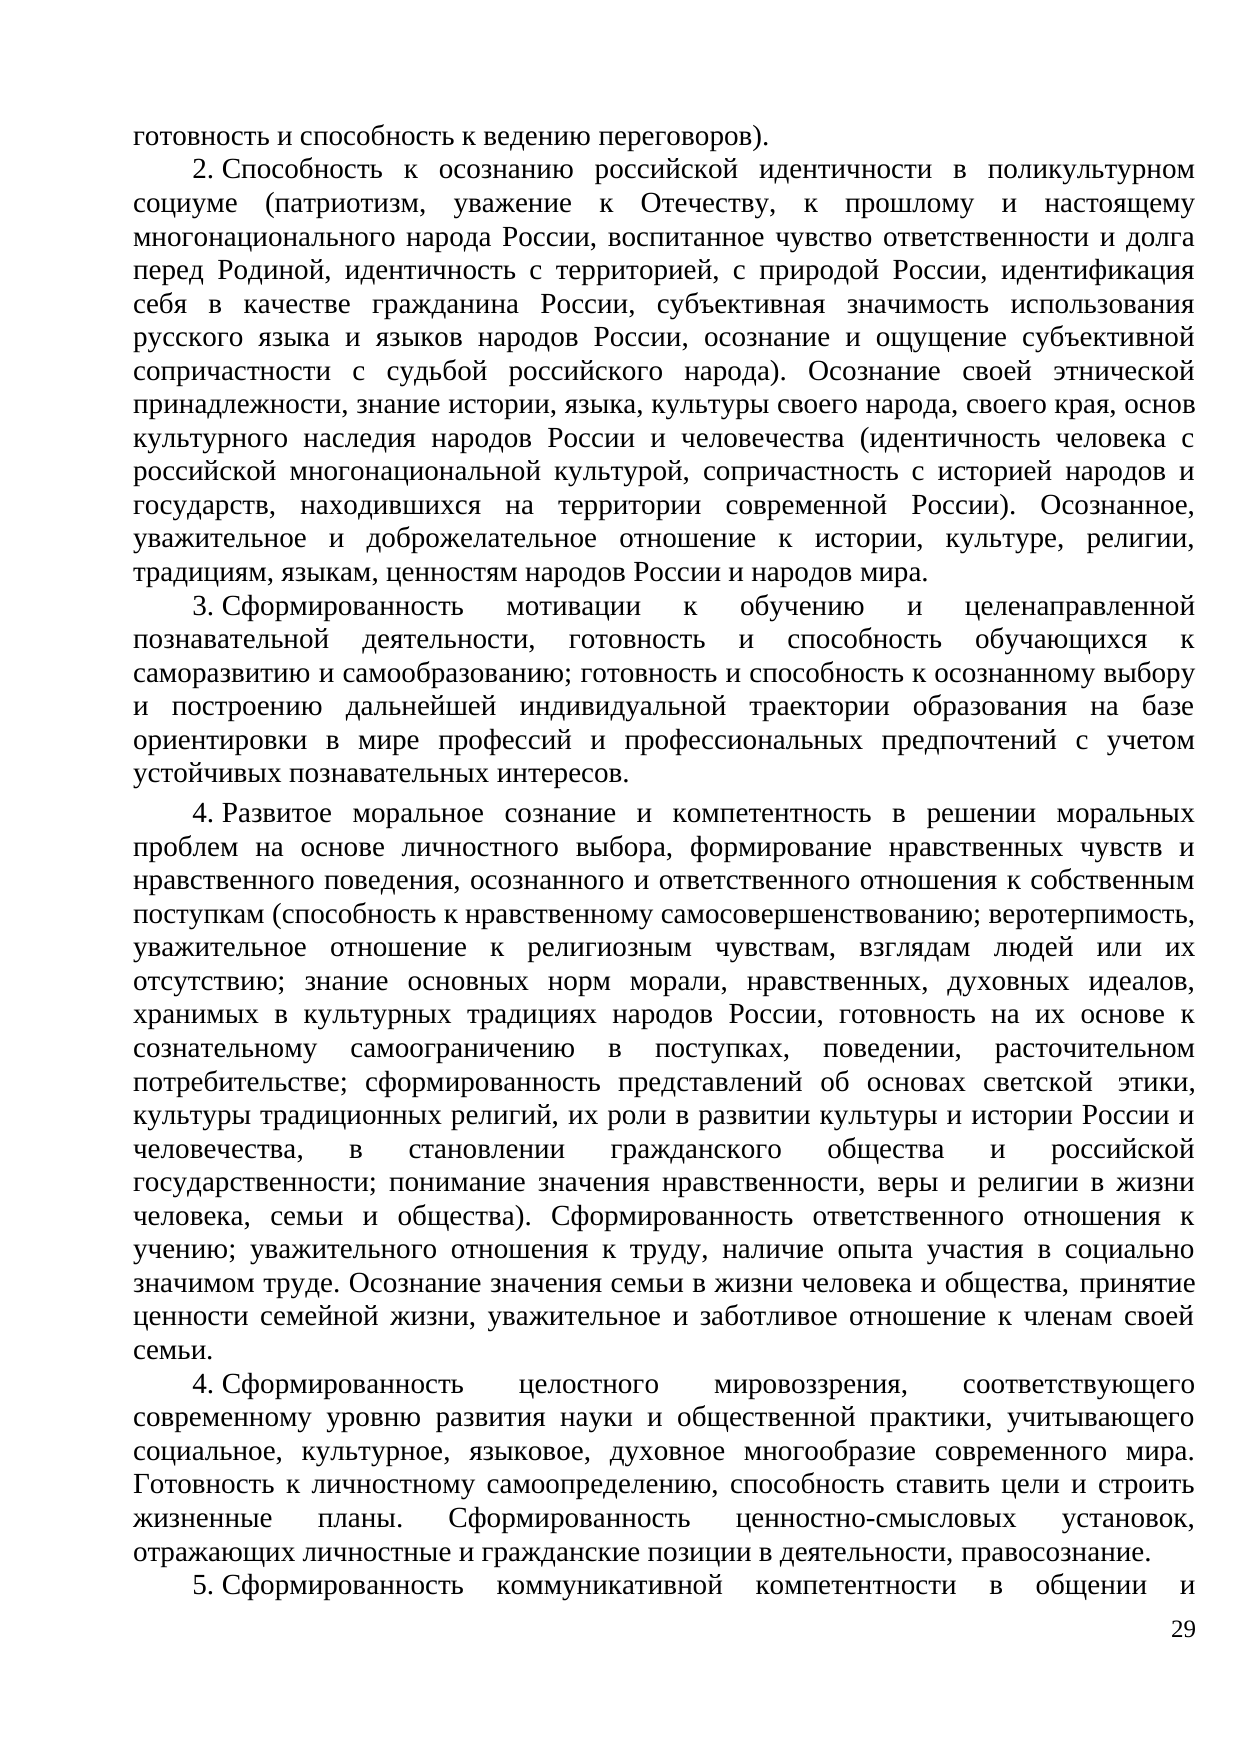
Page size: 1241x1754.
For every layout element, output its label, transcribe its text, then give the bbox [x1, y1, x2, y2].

list Сформированность мотивации к обучению и целенаправленной познавательной деятельности, готовность и способность обучающихся к саморазвитию и самообразованию; готовность и способность к осознанному выбору и построению дальнейшей индивидуальной траектории образования на базе ориентировки в мире профессий и профессиональных предпочтений с учетом устойчивых познавательных интересов. [133, 588, 1196, 789]
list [133, 118, 1196, 152]
list Сформированность целостного мировоззрения, соответствующего современному уровню развития науки и общественной практики, учитывающего социальное, культурное, языковое, духовное многообразие современного мира. Готовность к личностному самоопределению, способность ставить цели и строить жизненные планы. Сформированность ценностно-смысловых установок, отражающих личностные и гражданские позиции в деятельности, правосознание. [133, 1366, 1196, 1567]
list Развитое моральное сознание и компетентность в решении моральных проблем на основе личностного выбора, формирование нравственных чувств и нравственного поведения, осознанного и ответственного отношения к собственным поступкам (способность к нравственному самосовершенствованию; веротерпимость, уважительное отношение к религиозным чувствам, взглядам людей или их отсутствию; знание основных норм морали, нравственных, духовных идеалов, хранимых в культурных традициях народов России, готовность на их основе к сознательному самоограничению в поступках, поведении, расточительном потребительстве; сформированность представлений об основах светской этики, культуры традиционных религий, их роли в развитии культуры и истории России и человечества, в становлении гражданского общества и российской государственности; понимание значения нравственности, веры и религии в жизни человека, семьи и общества). Сформированность ответственного отношения к учению; уважительного отношения к труду, наличие опыта участия в социально значимом труде. Осознание значения семьи в жизни человека и общества, принятие ценности семейной жизни, уважительное и заботливое отношение к членам своей семьи. [133, 795, 1196, 1366]
list Способность к осознанию российской идентичности в поликультурном социуме (патриотизм, уважение к Отечеству, к прошлому и настоящему многонационального народа России, воспитанное чувство ответственности и долга перед Родиной, идентичность с территорией, с природой России, идентификация себя в качестве гражданина России, субъективная значимость использования русского языка и языков народов России, осознание и ощущение субъективной сопричастности с судьбой российского народа). Осознание своей этнической принадлежности, знание истории, языка, культуры своего народа, своего края, основ культурного наследия народов России и человечества (идентичность человека с российской многонациональной культурой, сопричастность с историей народов и государств, находившихся на территории современной России). Осознанное, уважительное и доброжелательное отношение к истории, культуре, религии, традициям, языкам, ценностям народов России и народов мира. [133, 152, 1196, 588]
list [133, 1567, 1196, 1601]
